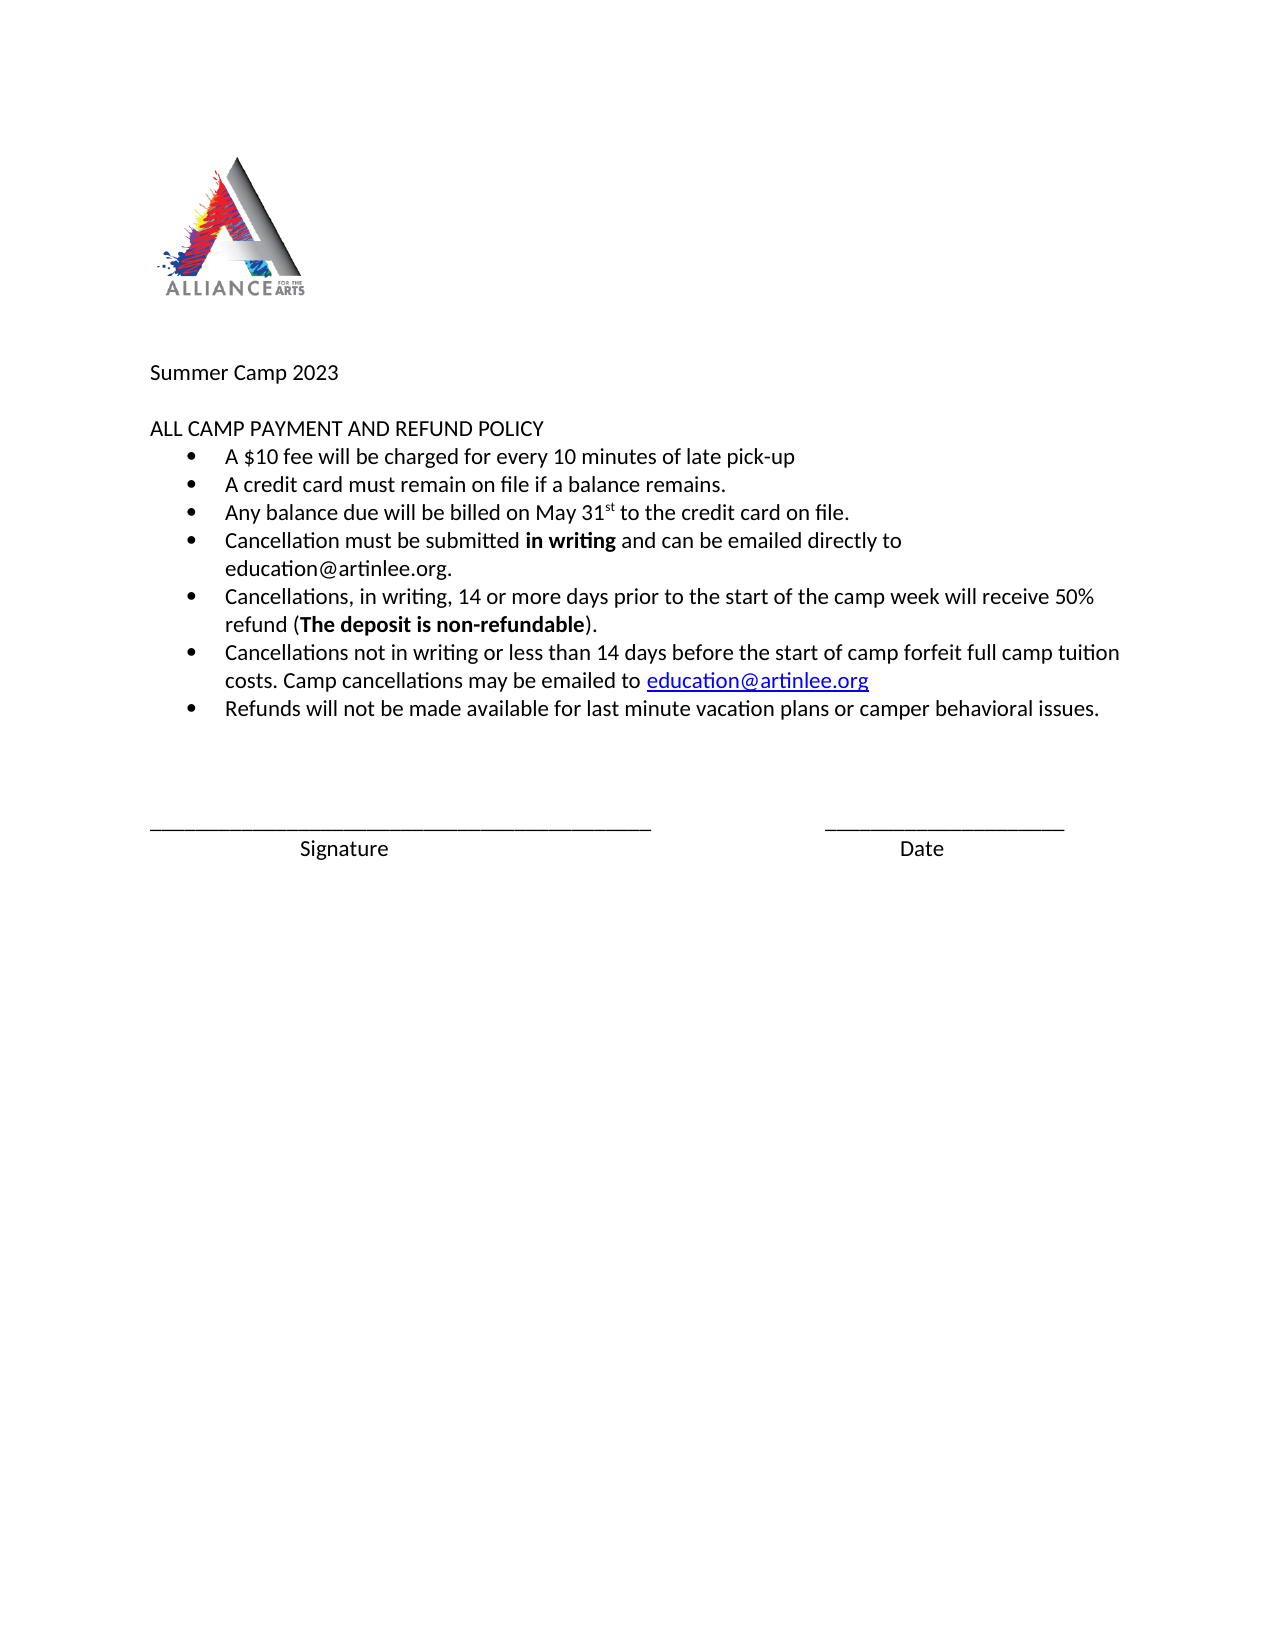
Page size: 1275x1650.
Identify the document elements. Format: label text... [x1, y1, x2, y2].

text ALL CAMP PAYMENT AND REFUND POLICY [150, 414, 1125, 442]
list A $10 fee will be charged for every 10 minutes of late pick-up [187, 442, 1125, 470]
list Refunds will not be made available for last minute vacation plans or camper behavioral issues. [187, 694, 1125, 722]
list Cancellations, in writing, 14 or more days prior to the start of the camp week will receive 50% refund (The deposit is non-refundable). [187, 582, 1125, 638]
picture [150, 150, 310, 302]
text Signature Date [150, 834, 1125, 862]
text Summer Camp 2023 [150, 358, 1125, 386]
list A credit card must remain on file if a balance remains. [187, 470, 1125, 498]
list Any balance due will be billed on May 31st to the credit card on file. [187, 498, 1125, 526]
text ____________________________________________ _____________________ [150, 806, 1125, 834]
list Cancellations not in writing or less than 14 days before the start of camp forfeit full camp tuition costs. Camp cancellations may be emailed to education@artinlee.org [187, 638, 1125, 694]
list Cancellation must be submitted in writing and can be emailed directly to education@artinlee.org. [187, 526, 1125, 582]
